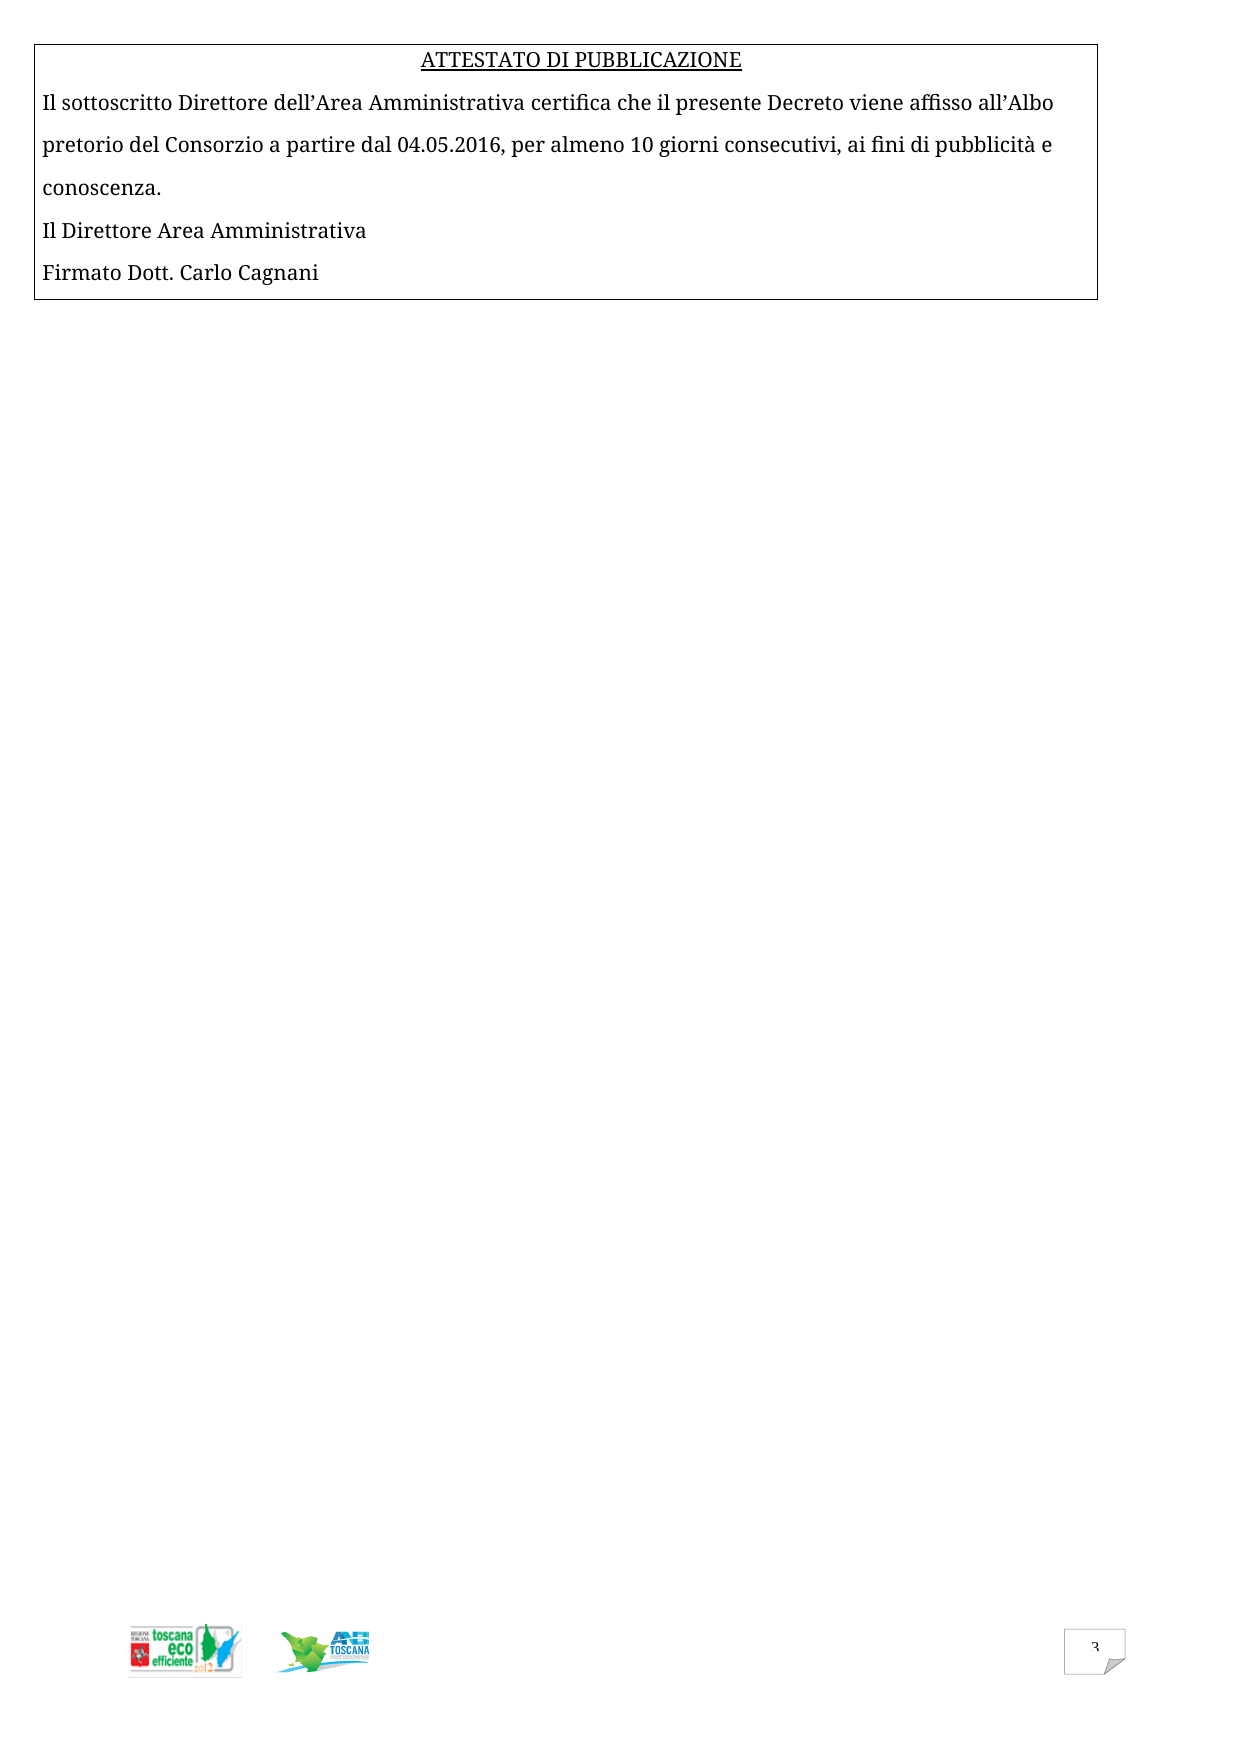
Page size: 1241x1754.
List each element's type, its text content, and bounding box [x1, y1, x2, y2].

picture [270, 1629, 376, 1675]
table_header ATTESTATO DI PUBBLICAZIONE Il sottoscritto Direttore dell’Area Amministrativa certifica che il presente Decreto viene affisso all’Albo pretorio del Consorzio a partire dal 04.05.2016, per almeno 10 giorni consecutivi, ai fini di pubblicità e conoscenza. Il Direttore Area Amministrativa Firmato Dott. Carlo Cagnani [35, 45, 1097, 299]
picture [128, 1624, 243, 1680]
